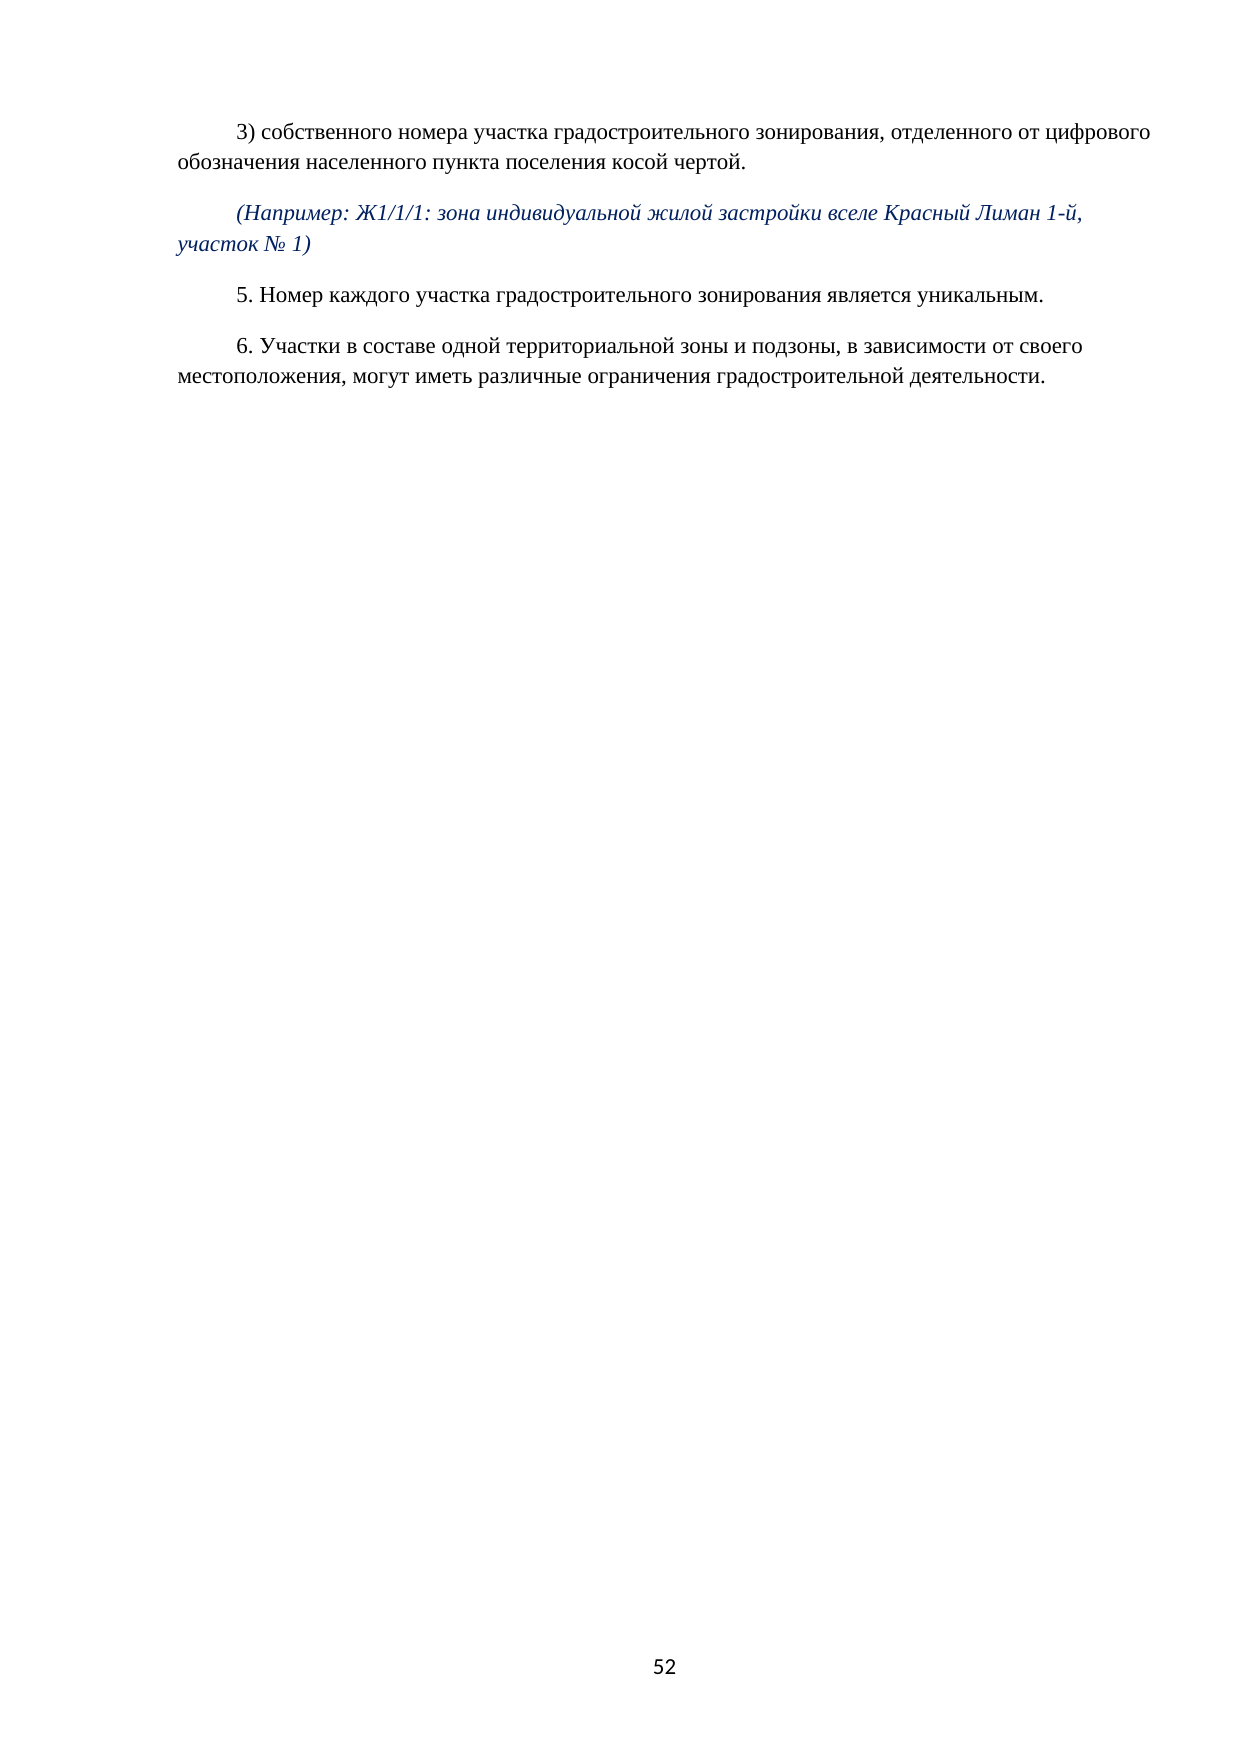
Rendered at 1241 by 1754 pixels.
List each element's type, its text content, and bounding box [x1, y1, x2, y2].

text 3) собственного номера участка градостроительного зонирования, отделенного от цифрового обозначения населенного пункта поселения косой чертой. [177, 118, 1152, 175]
text 5. Номер каждого участка градостроительного зонирования является уникальным. [177, 281, 1152, 307]
text (Например: Ж1/1/1: зона индивидуальной жилой застройки вселе Красный Лиман 1-й, участок № 1) [177, 199, 1152, 256]
text 6. Участки в составе одной территориальной зоны и подзоны, в зависимости от своего местоположения, могут иметь различные ограничения градостроительной деятельности. [177, 332, 1152, 388]
